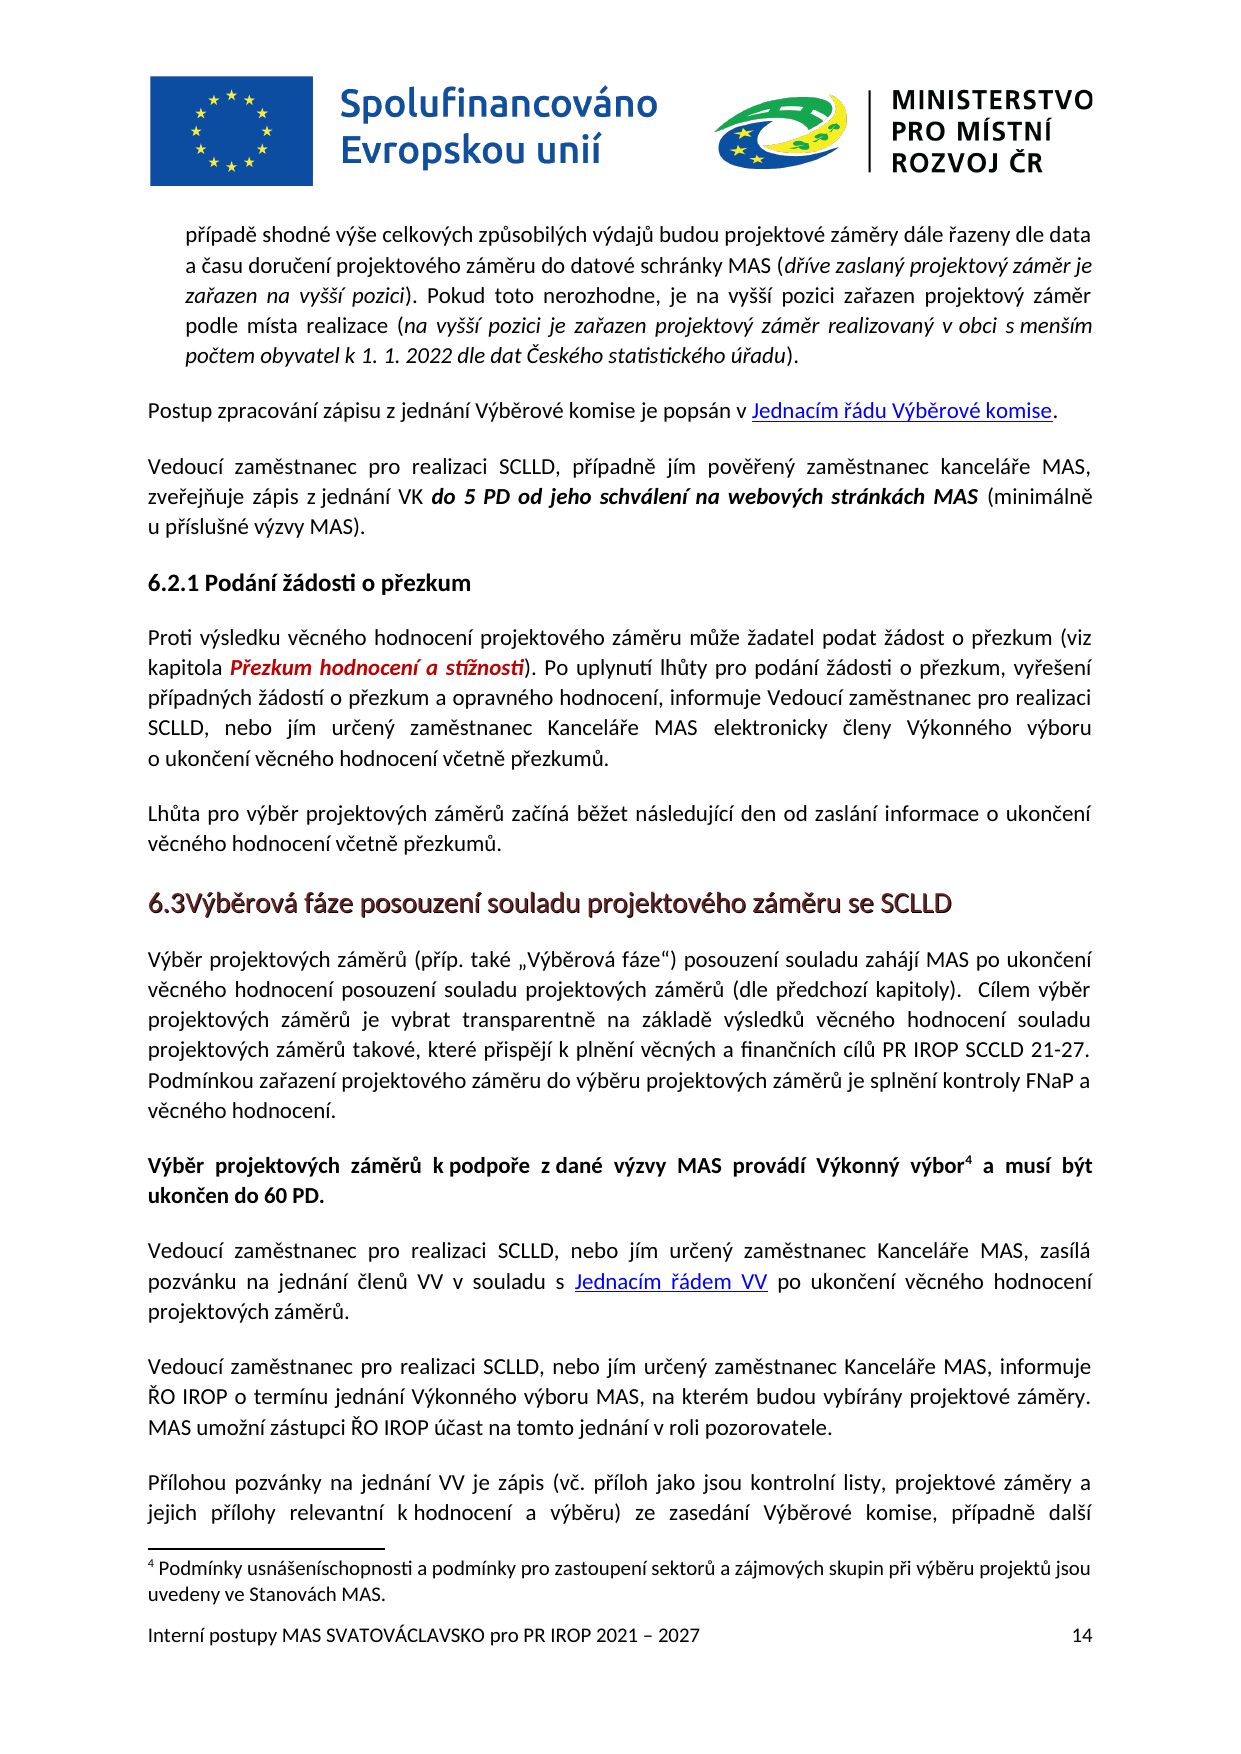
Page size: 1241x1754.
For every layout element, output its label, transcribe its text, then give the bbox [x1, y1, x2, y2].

subtitle Výběrová fáze posouzení souladu projektového záměru se SCLLD [148, 884, 1093, 920]
text Vedoucí zaměstnanec pro realizaci SCLLD, případně jím pověřený zaměstnanec kanceláře MAS, zveřejňuje zápis z jednání VK do 5 PD od jeho schválení na webových stránkách MAS (minimálně u příslušné výzvy MAS). [148, 452, 1093, 540]
text Postup zpracování zápisu z jednání Výběrové komise je popsán v Jednacím řádu Výběrové komise. [148, 397, 1093, 424]
text Výběr projektových záměrů (příp. také „Výběrová fáze“) posouzení souladu zahájí MAS po ukončení věcného hodnocení posouzení souladu projektových záměrů (dle předchozí kapitoly). Cílem výběr projektových záměrů je vybrat transparentně na základě výsledků věcného hodnocení souladu projektových záměrů takové, které přispějí k plnění věcných a finančních cílů PR IROP SCCLD 21-27. Podmínkou zařazení projektového záměru do výběru projektových záměrů je splnění kontroly FNaP a věcného hodnocení. [148, 945, 1093, 1124]
text Výběr projektových záměrů k podpoře z dané výzvy MAS provádí Výkonný výbor a musí být ukončen do 60 PD. [148, 1151, 1093, 1209]
text Vedoucí zaměstnanec pro realizaci SCLLD, nebo jím určený zaměstnanec Kanceláře MAS, zasílá pozvánku na jednání členů VV v souladu s Jednacím řádem VV po ukončení věcného hodnocení projektových záměrů. [148, 1237, 1093, 1325]
text Lhůta pro výběr projektových záměrů začíná běžet následující den od zaslání informace o ukončení věcného hodnocení včetně přezkumů. [148, 827, 1093, 857]
subtitle 6.2.1 Podání žádosti o přezkum [148, 567, 1093, 598]
text Vedoucí zaměstnanec pro realizaci SCLLD, nebo jím určený zaměstnanec Kanceláře MAS, informuje ŘO IROP o termínu jednání Výkonného výboru MAS, na kterém budou vybírány projektové záměry. MAS umožní zástupci ŘO IROP účast na tomto jednání v roli pozorovatele. [148, 1352, 1093, 1441]
picture [147, 73, 1093, 189]
